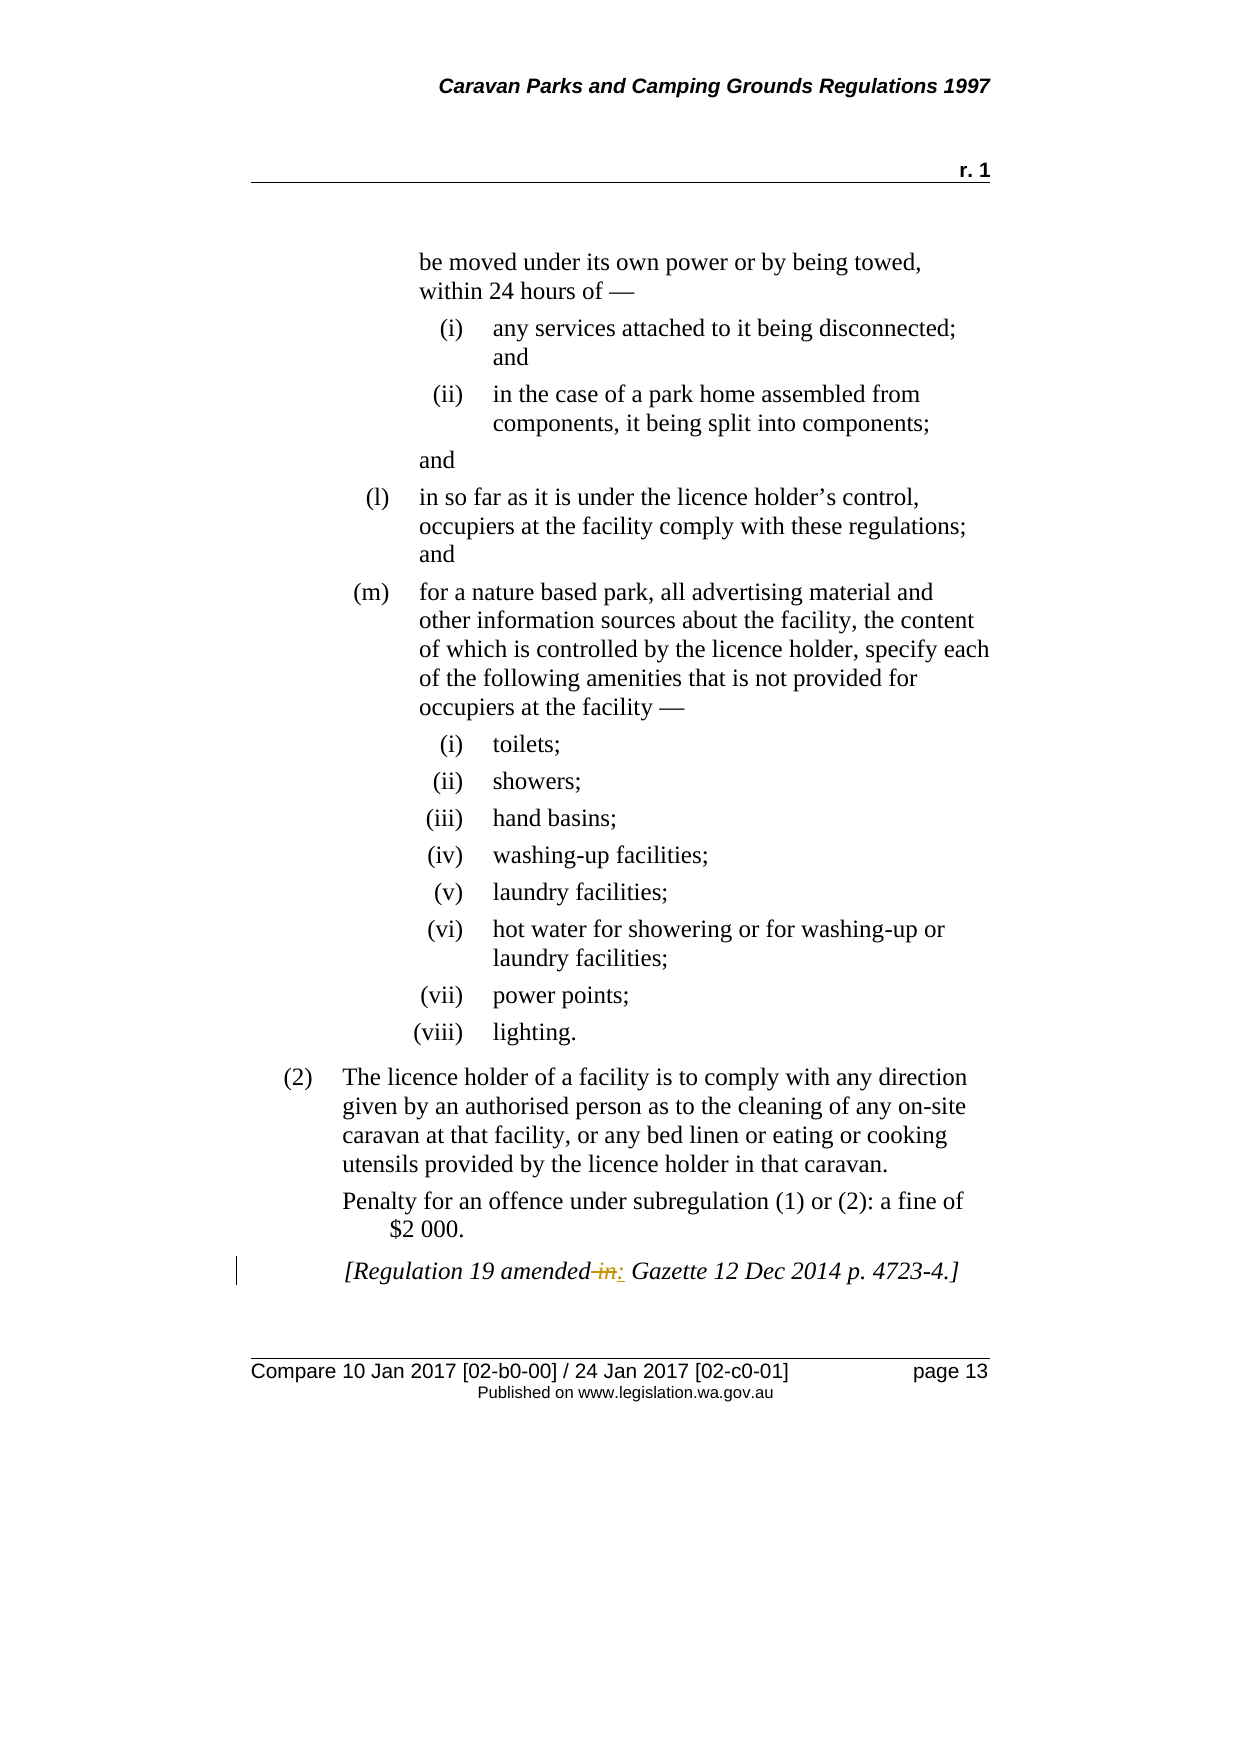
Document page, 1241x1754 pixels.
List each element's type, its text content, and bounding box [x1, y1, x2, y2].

text [Regulation 19 amended Gazette 12 Dec 2014 p. 4723-4.] [251, 1256, 990, 1284]
text (vi) hot water for showering or for washing-up or laundry facilities; [251, 914, 990, 972]
text (i) any services attached to it being disconnected; and [251, 313, 990, 371]
text Penalty for an offence under subregulation (1) or (2): a fine of $2 000. [251, 1186, 990, 1243]
text (ii) in the case of a park home assembled from components, it being split into components; [251, 379, 990, 437]
text (m) for a nature based park, all advertising material and other information sources about the facility, the content of which is controlled by the licence holder, specify each of the following amenities that is not provided for occupiers at the facility — [251, 577, 990, 720]
text (viii) lighting. [251, 1017, 990, 1046]
text (l) in so far as it is under the licence holder’s control, occupiers at the facility comply with these regulations; and [251, 482, 990, 568]
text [251, 247, 990, 305]
text (i) toilets; [251, 729, 990, 757]
text (iii) hand basins; [251, 803, 990, 832]
text (iv) washing-up facilities; [251, 840, 990, 869]
text (vii) power points; [251, 980, 990, 1009]
text (v) laundry facilities; [251, 877, 990, 906]
text (ii) showers; [251, 766, 990, 794]
text and [251, 445, 990, 474]
text (2) The licence holder of a facility is to comply with any direction given by an authorised person as to the cleaning of any on-site caravan at that facility, or any bed linen or eating or cooking utensils provided by the licence holder in that caravan. [251, 1062, 990, 1177]
